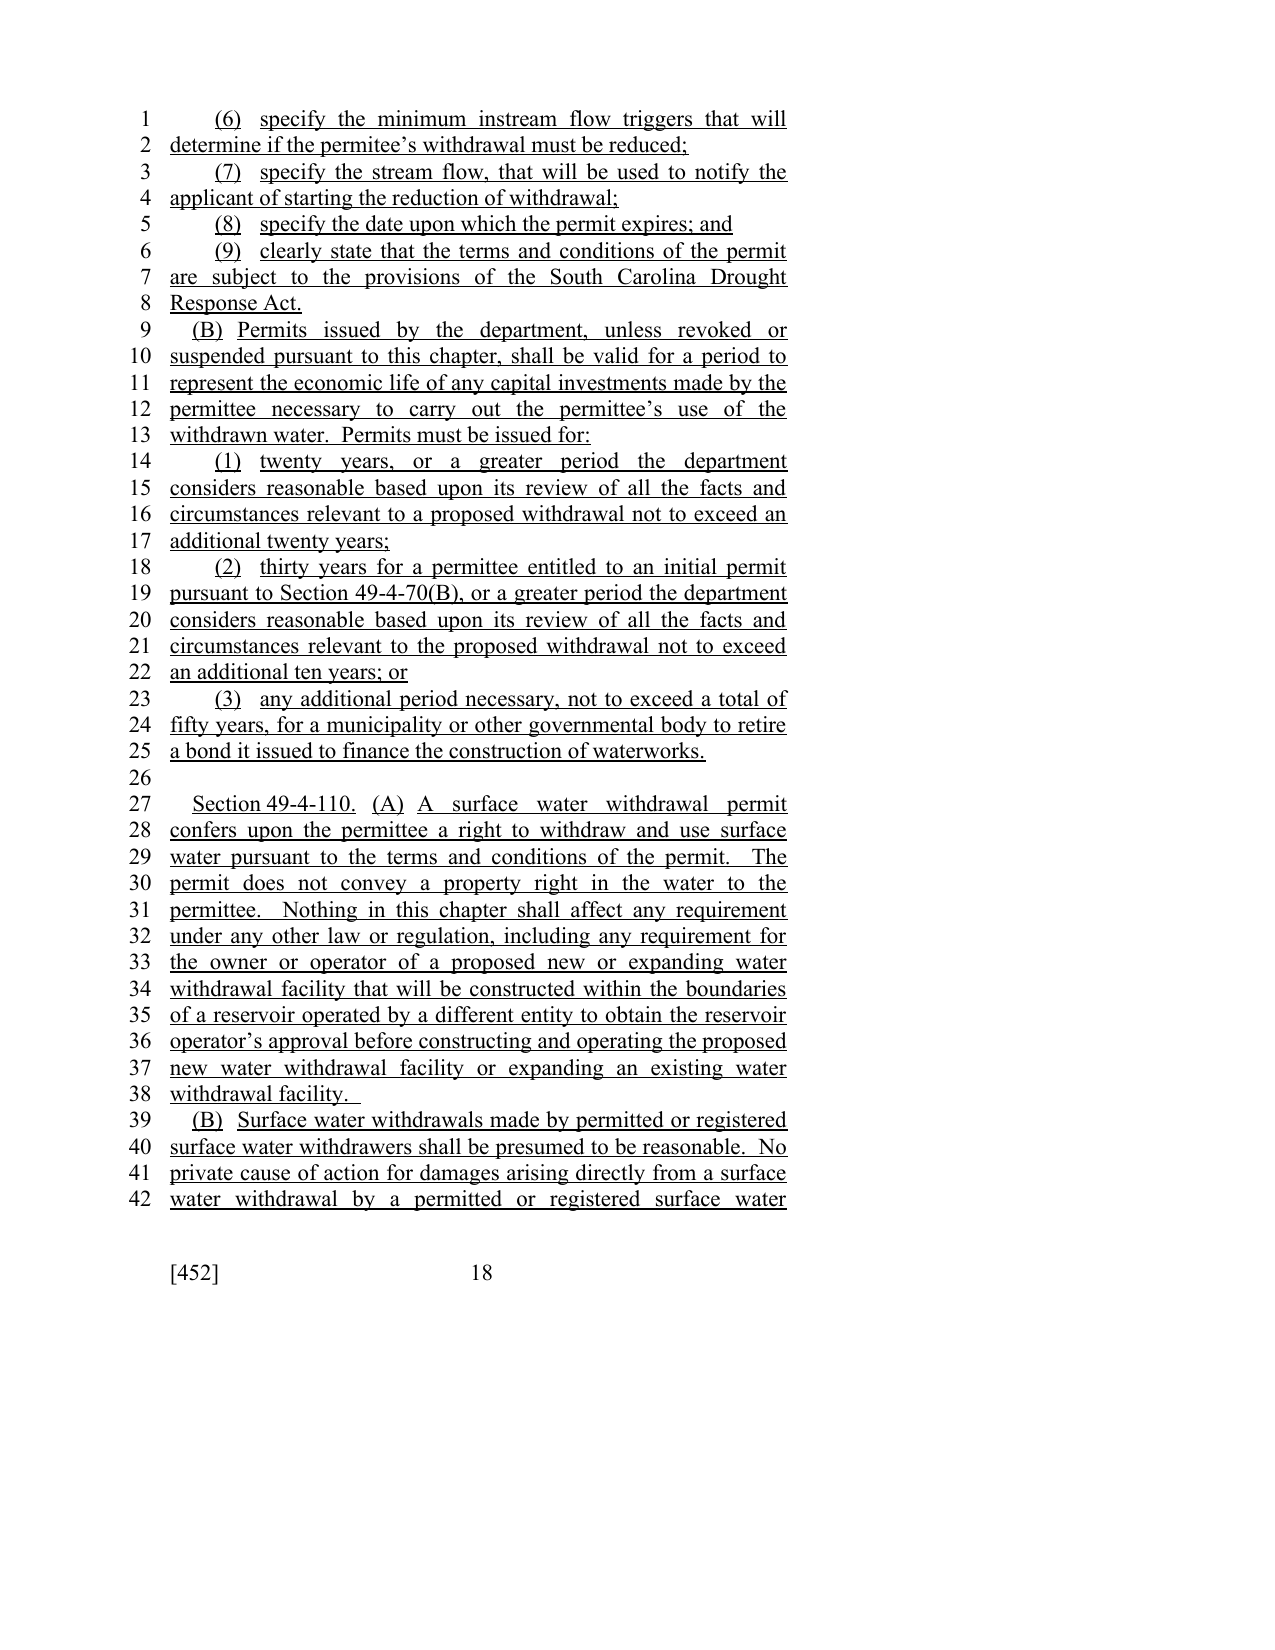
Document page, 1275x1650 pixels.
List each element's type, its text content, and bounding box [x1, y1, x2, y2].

text (9) clearly state that the terms and conditions of the permit are subject to the provisions of the South Carolina Drought Response Act. [169, 237, 787, 286]
text (6) specify the minimum instream flow triggers that will determine if the permitee’s withdrawal must be reduced; [169, 105, 787, 158]
text (1) twenty years, or a greater period the department considers reasonable based upon its review of all the facts and circumstances relevant to a proposed withdrawal not to exceed an additional twenty years; [169, 448, 787, 497]
text (3) any additional period necessary, not to exceed a total of fifty years, for a municipality or other governmental body to retire a bond it issued to finance the construction of waterworks. [169, 735, 787, 764]
text (B) Permits issued by the department, unless revoked or suspended pursuant to this chapter, shall be valid for a period to represent the economic life of any capital investments made by the permittee necessary to carry out the permittee’s use of the withdrawn water. Permits must be issued for: [169, 419, 787, 448]
text (8) specify the date upon which the permit expires; and [169, 210, 787, 237]
text (1) twenty years, or a greater period the department considers reasonable based upon its review of all the facts and circumstances relevant to a proposed withdrawal not to exceed an additional twenty years; [169, 498, 787, 523]
text (2) thirty years for a permittee entitled to an initial permit pursuant to Section 49-4-70(B), or a greater period the department considers reasonable based upon its review of all the facts and circumstances relevant to the proposed withdrawal not to exceed an additional ten years; or [169, 553, 787, 602]
text (9) clearly state that the terms and conditions of the permit are subject to the provisions of the South Carolina Drought Response Act. [169, 287, 787, 316]
text (1) twenty years, or a greater period the department considers reasonable based upon its review of all the facts and circumstances relevant to a proposed withdrawal not to exceed an additional twenty years; [169, 524, 787, 553]
text (2) thirty years for a permittee entitled to an initial permit pursuant to Section 49-4-70(B), or a greater period the department considers reasonable based upon its review of all the facts and circumstances relevant to the proposed withdrawal not to exceed an additional ten years; or [169, 656, 787, 685]
text (B) Permits issued by the department, unless revoked or suspended pursuant to this chapter, shall be valid for a period to represent the economic life of any capital investments made by the permittee necessary to carry out the permittee’s use of the withdrawn water. Permits must be issued for: [169, 316, 787, 365]
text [169, 1183, 787, 1208]
text (7) specify the stream flow, that will be used to notify the applicant of starting the reduction of withdrawal; [169, 158, 787, 210]
text (3) any additional period necessary, not to exceed a total of fifty years, for a municipality or other governmental body to retire a bond it issued to finance the construction of waterworks. [169, 685, 787, 734]
